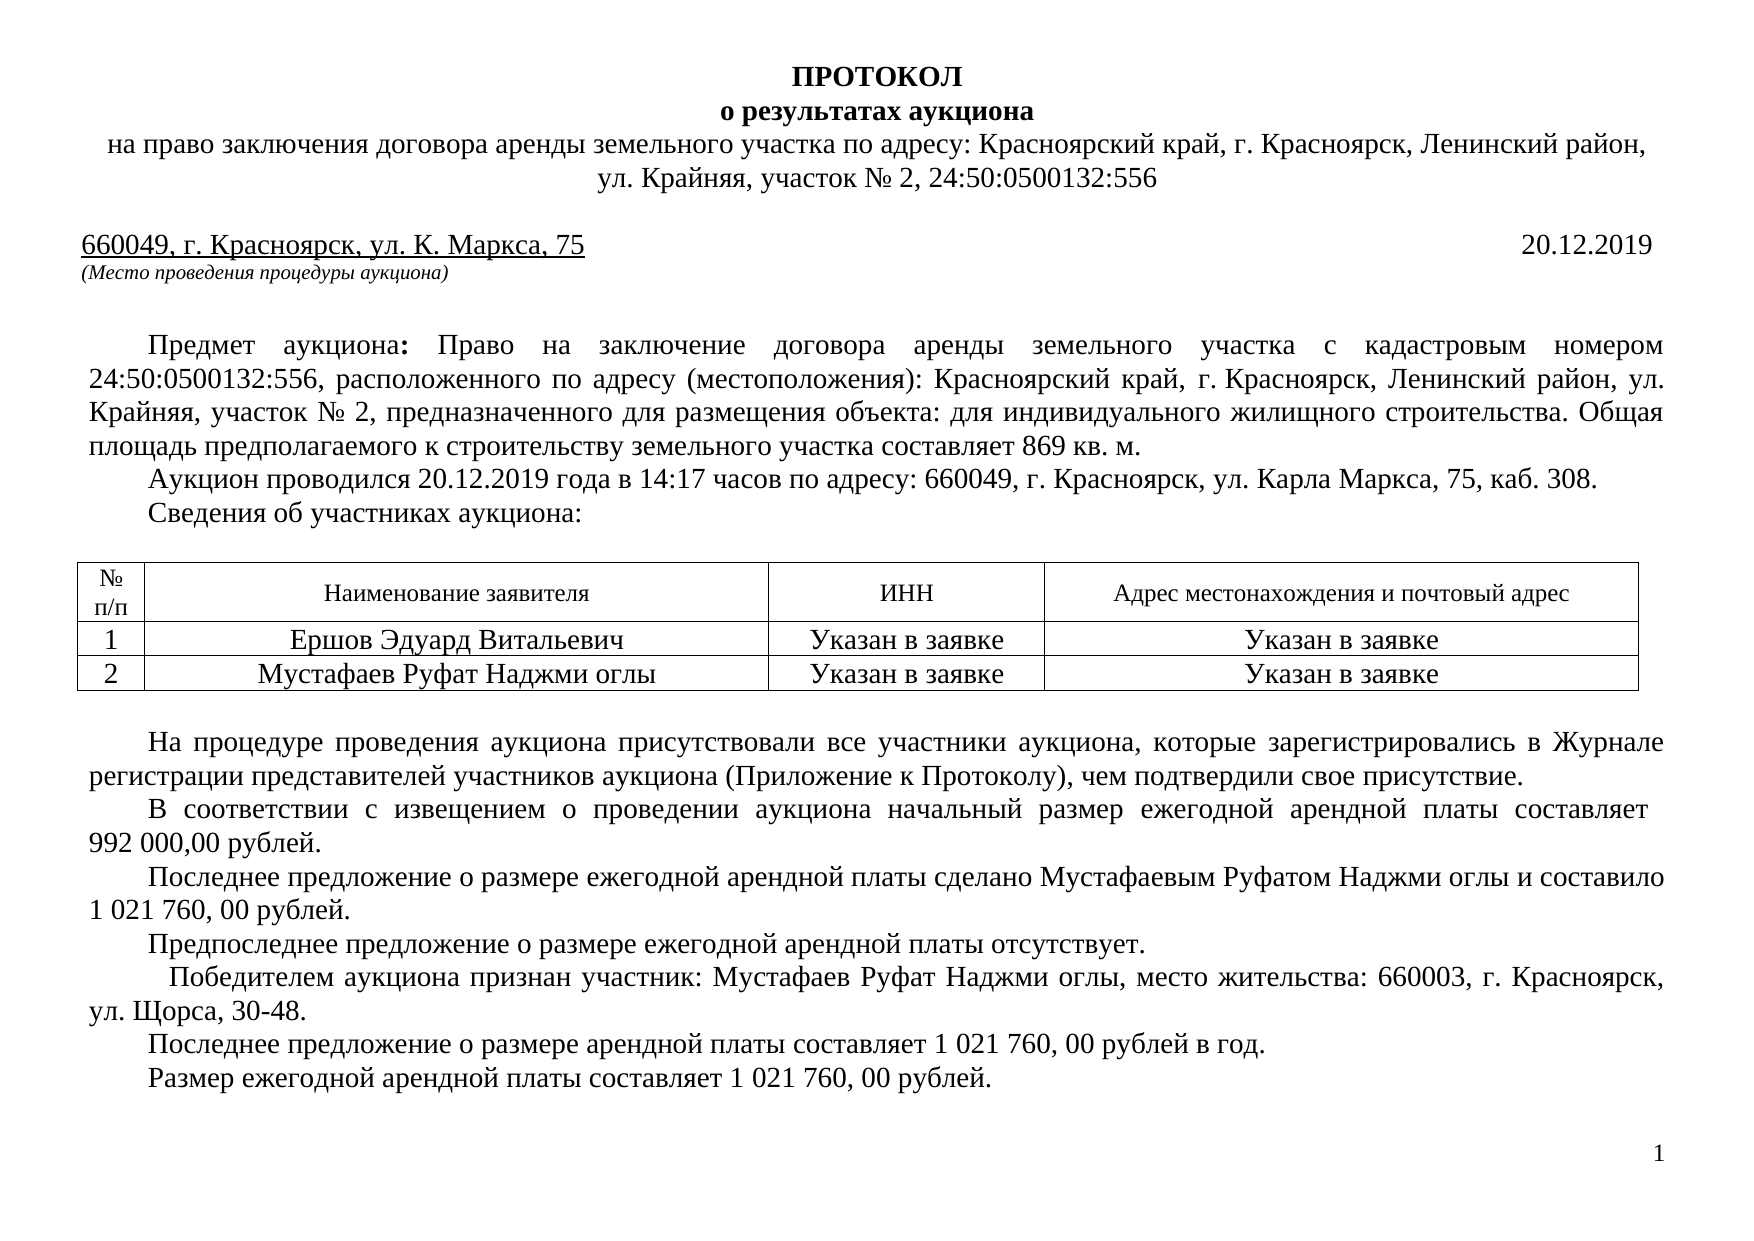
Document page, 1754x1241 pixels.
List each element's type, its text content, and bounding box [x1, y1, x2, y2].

text Сведения об участниках аукциона: [89, 495, 1665, 529]
table_cell Указан в заявке [1045, 622, 1638, 655]
text На процедуре проведения аукциона присутствовали все участники аукциона, которые зарегистрировались в Журнале регистрации представителей участников аукциона (Приложение к Протоколу), чем подтвердили свое присутствие. [89, 724, 1665, 792]
table_cell Указан в заявке [769, 656, 1044, 690]
text Последнее предложение о размере арендной платы составляет 1 021 760, 00 рублей в год. [89, 1026, 1665, 1060]
text В соответствии с извещением о проведении аукциона начальный размер ежегодной арендной платы составляет 992 000,00 рублей. [89, 792, 1665, 859]
table_cell Указан в заявке [769, 622, 1044, 655]
table_cell Ершов Эдуард Витальевич [145, 622, 768, 655]
text о результатах аукциона [89, 93, 1665, 126]
text Предпоследнее предложение о размере ежегодной арендной платы отсутствует. [89, 926, 1665, 959]
text Предмет аукциона: Право на заключение договора аренды земельного участка с кадастровым номером 24:50:0500132:556, расположенного по адресу (местоположения): Красноярский край, г. Красноярск, Ленинский район, ул. Крайняя, участок № 2, предназначенного для размещения объекта: для индивидуального жилищного строительства. Общая площадь предполагаемого к строительству земельного участка составляет 869 кв. м. [89, 327, 1665, 462]
table_cell Мустафаев Руфат Наджми оглы [145, 656, 768, 690]
text Аукцион проводился 20.12.2019 года в 14:17 часов по адресу: . Красноярск, ул. Карла Маркса, 75, каб. 308. [89, 462, 1665, 495]
table_header Адрес местонахождения и почтовый адрес [1045, 563, 1638, 621]
table_header № п/п [78, 563, 144, 621]
text ПРОТОКОЛ [89, 59, 1665, 93]
table_header . Красноярск, ул. К. Маркса, 75 (Место проведения процедуры аукциона) [70, 227, 876, 294]
table_cell 1 [78, 622, 144, 655]
table_cell Указан в заявке [1045, 656, 1638, 690]
table_cell 2 [78, 656, 144, 690]
text Размер ежегодной арендной платы составляет 1 021 760, 00 рублей. [89, 1060, 1665, 1093]
table_header Наименование заявителя [145, 563, 768, 621]
table_header 20.12.2019 [876, 227, 1664, 294]
text на право заключения договора аренды земельного участка по адресу: Красноярский край, г. Красноярск, Ленинский район, ул. Крайняя, участок № 2, 24:50:0500132:556 [89, 126, 1665, 193]
text Победителем аукциона признан участник: Мустафаев Руфат Наджми оглы, место жительства: 660003, г. Красноярск, ул. Щорса, 30-48. [89, 959, 1665, 1026]
text Последнее предложение о размере ежегодной арендной платы сделано Мустафаевым Руфатом Наджми оглы и составило 1 021 760, 00 рублей. [89, 859, 1665, 926]
table_header ИНН [769, 563, 1044, 621]
